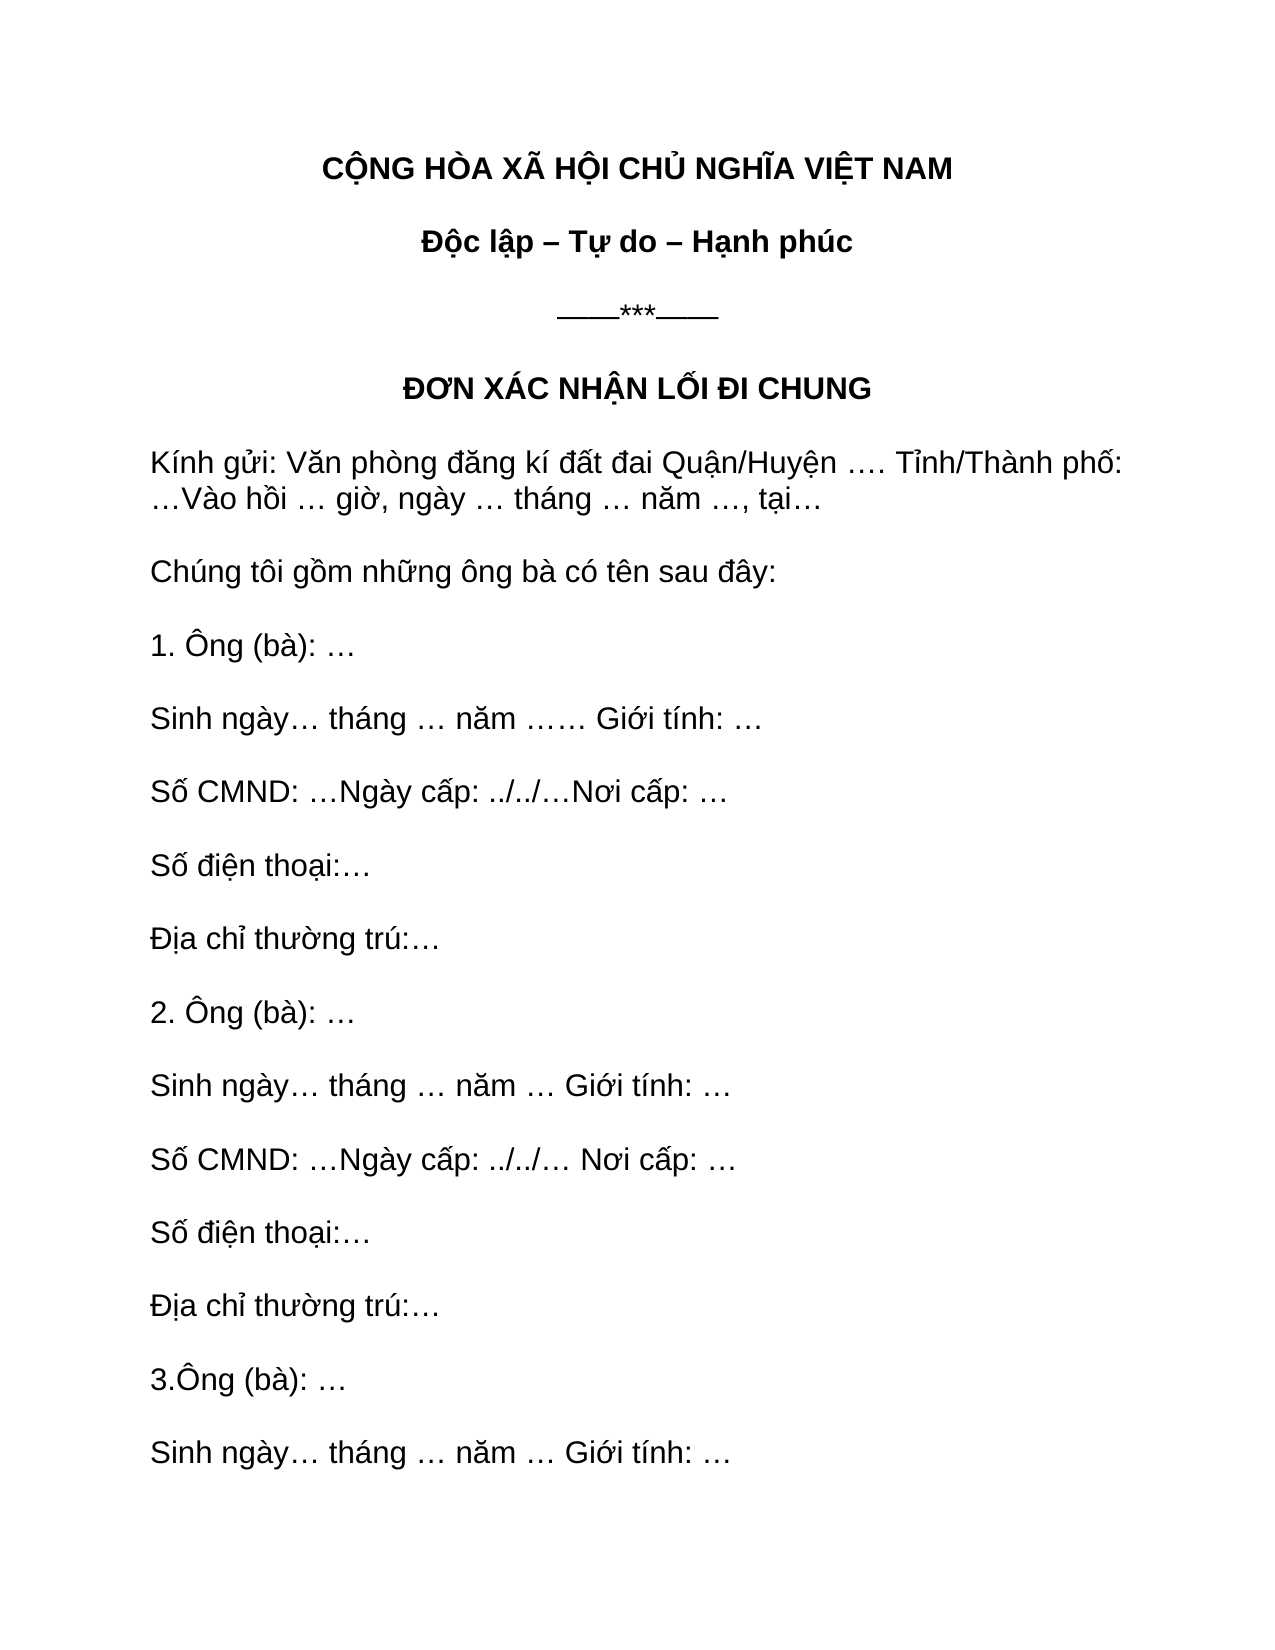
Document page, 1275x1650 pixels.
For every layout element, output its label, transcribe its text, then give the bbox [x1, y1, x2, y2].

text Sinh ngày… tháng … năm …… Giới tính: … [150, 700, 1125, 736]
text Sinh ngày… tháng … năm … Giới tính: … [150, 1067, 1125, 1103]
text 3.Ông (bà): … [150, 1361, 1125, 1397]
text Số điện thoại:… [150, 847, 1125, 883]
text Số CMND: …Ngày cấp: ../../… Nơi cấp: … [150, 1141, 1125, 1177]
text Số điện thoại:… [150, 1214, 1125, 1250]
text 1. Ông (bà): … [150, 627, 1125, 662]
text Địa chỉ thường trú:… [150, 1287, 1125, 1323]
text Địa chỉ thường trú:… [150, 920, 1125, 956]
text 2. Ông (bà): … [150, 994, 1125, 1030]
text ĐƠN XÁC NHẬN LỐI ĐI CHUNG [150, 370, 1125, 406]
text Kính gửi: Văn phòng đăng kí đất đai Quận/Huyện …. Tỉnh/Thành phố: …Vào hồi … giờ, ngày … tháng … năm …, tại… [150, 444, 1125, 516]
text Sinh ngày… tháng … năm … Giới tính: … [150, 1434, 1125, 1470]
text Chúng tôi gồm những ông bà có tên sau đây: [150, 553, 1125, 589]
text Số CMND: …Ngày cấp: ../../…Nơi cấp: … [150, 773, 1125, 809]
text ——***—— [150, 297, 1125, 333]
text Độc lập – Tự do – Hạnh phúc [150, 223, 1125, 259]
text CỘNG HÒA XÃ HỘI CHỦ NGHĨA VIỆT NAM [150, 150, 1125, 186]
